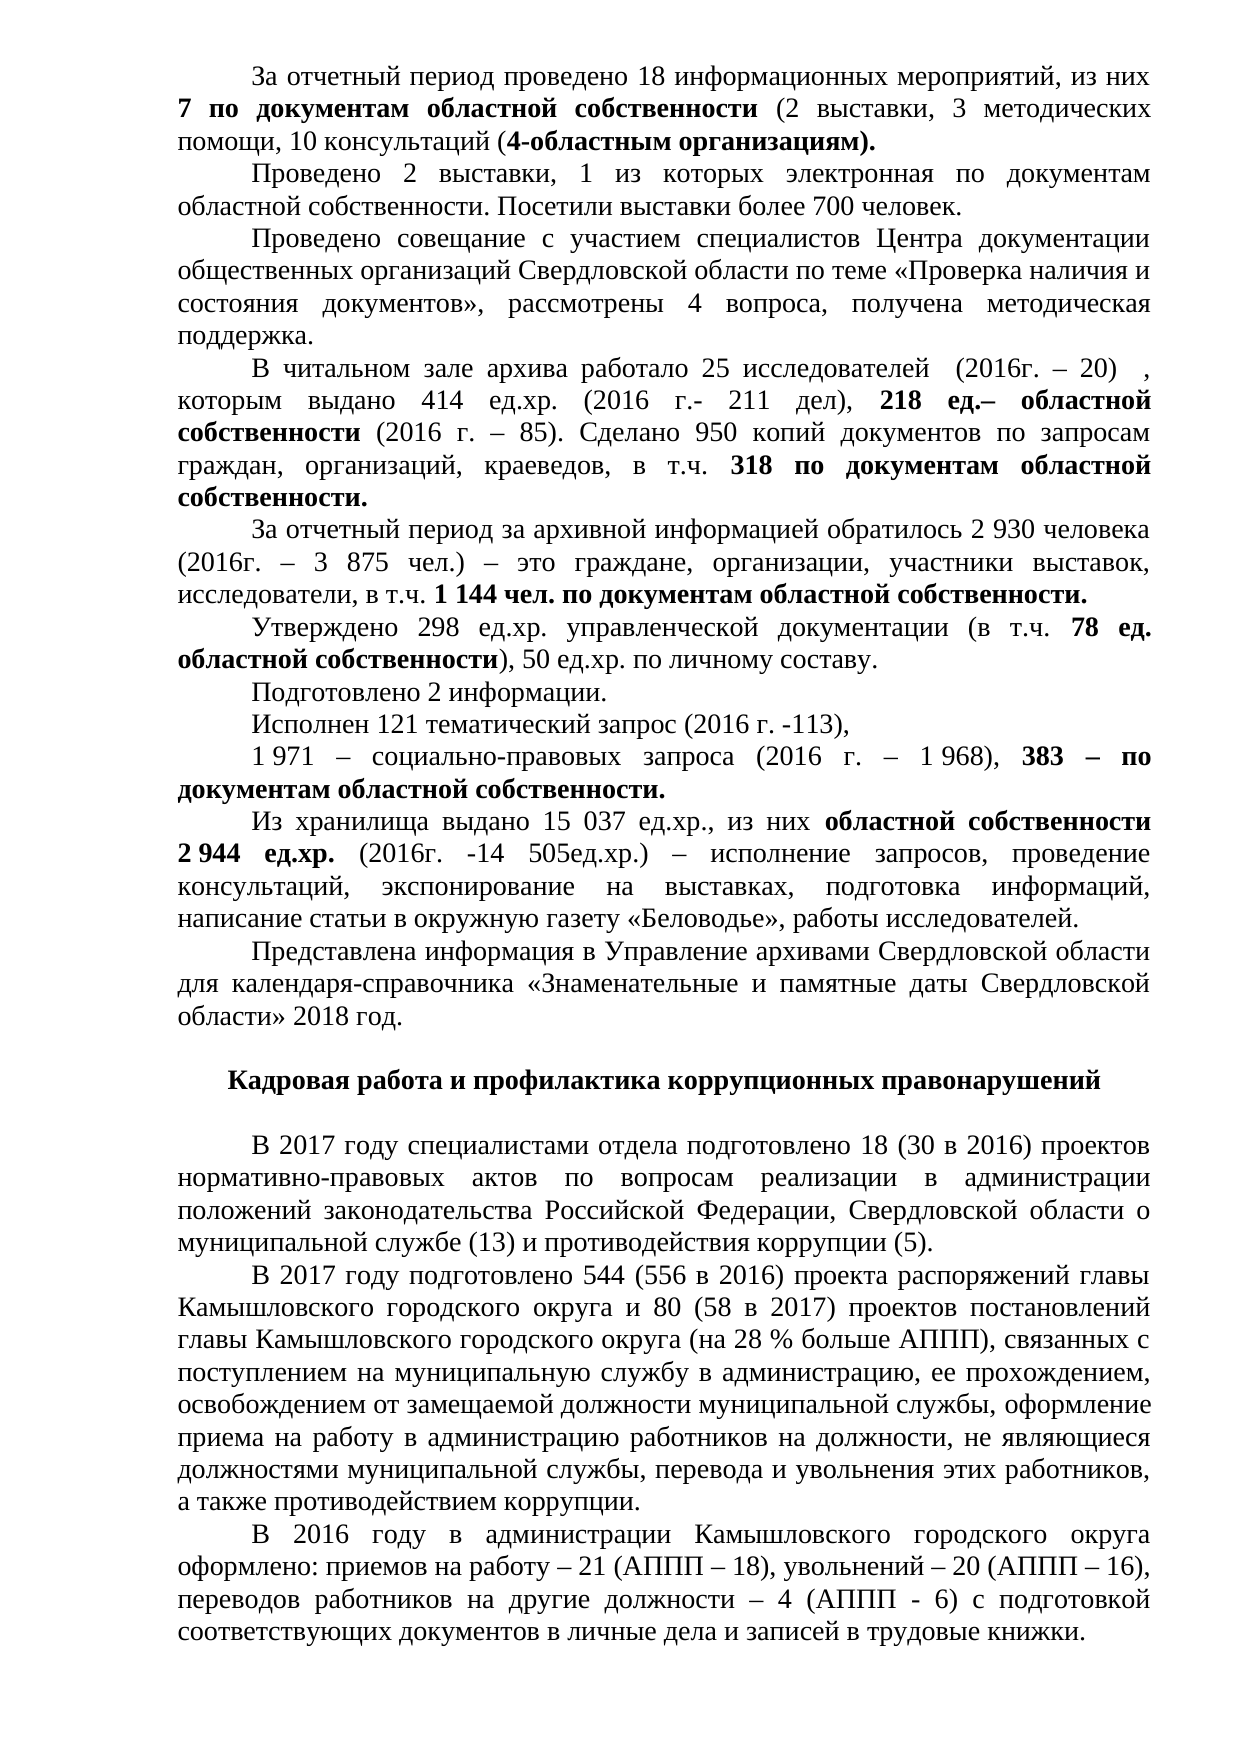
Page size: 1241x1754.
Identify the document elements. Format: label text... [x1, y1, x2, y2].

text Исполнен 121 тематический запрос (2016 г. -113), [177, 707, 1152, 739]
text В читальном зале архива работало 25 исследователей (2016г. – 20) , которым выдано 414 ед.хр. (2016 г.- 211 дел), 218 ед.– областной собственности (2016 г. – 85). Сделано 950 копий документов по запросам граждан, организаций, краеведов, в т.ч. 318 по документам областной собственности. [177, 351, 1152, 513]
text 1 971 – социально-правовых запроса (2016 г. – 1 968), 383 – по документам областной собственности. [177, 739, 1152, 804]
text В 2017 году специалистами отдела подготовлено 18 (30 в 2016) проектов нормативно-правовых актов по вопросам реализации в администрации положений законодательства Российской Федерации, Свердловской области о муниципальной службе (13) и противодействия коррупции (5). [177, 1128, 1152, 1258]
text В 2017 году подготовлено 544 (556 в 2016) проекта распоряжений главы Камышловского городского округа и 80 (58 в 2017) проектов постановлений главы Камышловского городского округа (на 28 % больше АППП), связанных с поступлением на муниципальную службу в администрацию, ее прохождением, освобождением от замещаемой должности муниципальной службы, оформление приема на работу в администрацию работников на должности, не являющиеся должностями муниципальной службы, перевода и увольнения этих работников, а также противодействием коррупции. [177, 1258, 1152, 1517]
text Подготовлено 2 информации. [177, 674, 1152, 707]
text В 2016 году в администрации Камышловского городского округа оформлено: приемов на работу – 21 (АППП – 18), увольнений – 20 (АППП – 16), переводов работников на другие должности – 4 (АППП - 6) с подготовкой соответствующих документов в личные дела и записей в трудовые книжки. [177, 1517, 1152, 1646]
text Представлена информация в Управление архивами Свердловской области для календаря-справочника «Знаменательные и памятные даты Свердловской области» 2018 год. [177, 934, 1152, 1031]
text За отчетный период за архивной информацией обратилось 2 930 человека (2016г. – 3 875 чел.) – это граждане, организации, участники выставок, исследователи, в т.ч. 1 144 чел. по документам областной собственности. [177, 513, 1152, 610]
text За отчетный период проведено 18 информационных мероприятий, из них 7 по документам областной собственности (2 выставки, 3 методических помощи, 10 консультаций (4-областным организациям). [177, 59, 1152, 156]
text Утверждено 298 ед.хр. управленческой документации (в т.ч. 78 ед. областной собственности), 50 ед.хр. по личному составу. [177, 610, 1152, 674]
text Кадровая работа и профилактика коррупционных правонарушений [177, 1063, 1152, 1096]
text Проведено 2 выставки, 1 из которых электронная по документам областной собственности. Посетили выставки более 700 человек. [177, 156, 1152, 221]
text Из хранилища выдано 15 037 ед.хр., из них областной собственности 2 944 ед.хр. (2016г. -14 505ед.хр.) – исполнение запросов, проведение консультаций, экспонирование на выставках, подготовка информаций, написание статьи в окружную газету «Беловодье», работы исследователей. [177, 804, 1152, 934]
text Проведено совещание с участием специалистов Центра документации общественных организаций Свердловской области по теме «Проверка наличия и состояния документов», рассмотрены 4 вопроса, получена методическая поддержка. [177, 221, 1152, 351]
